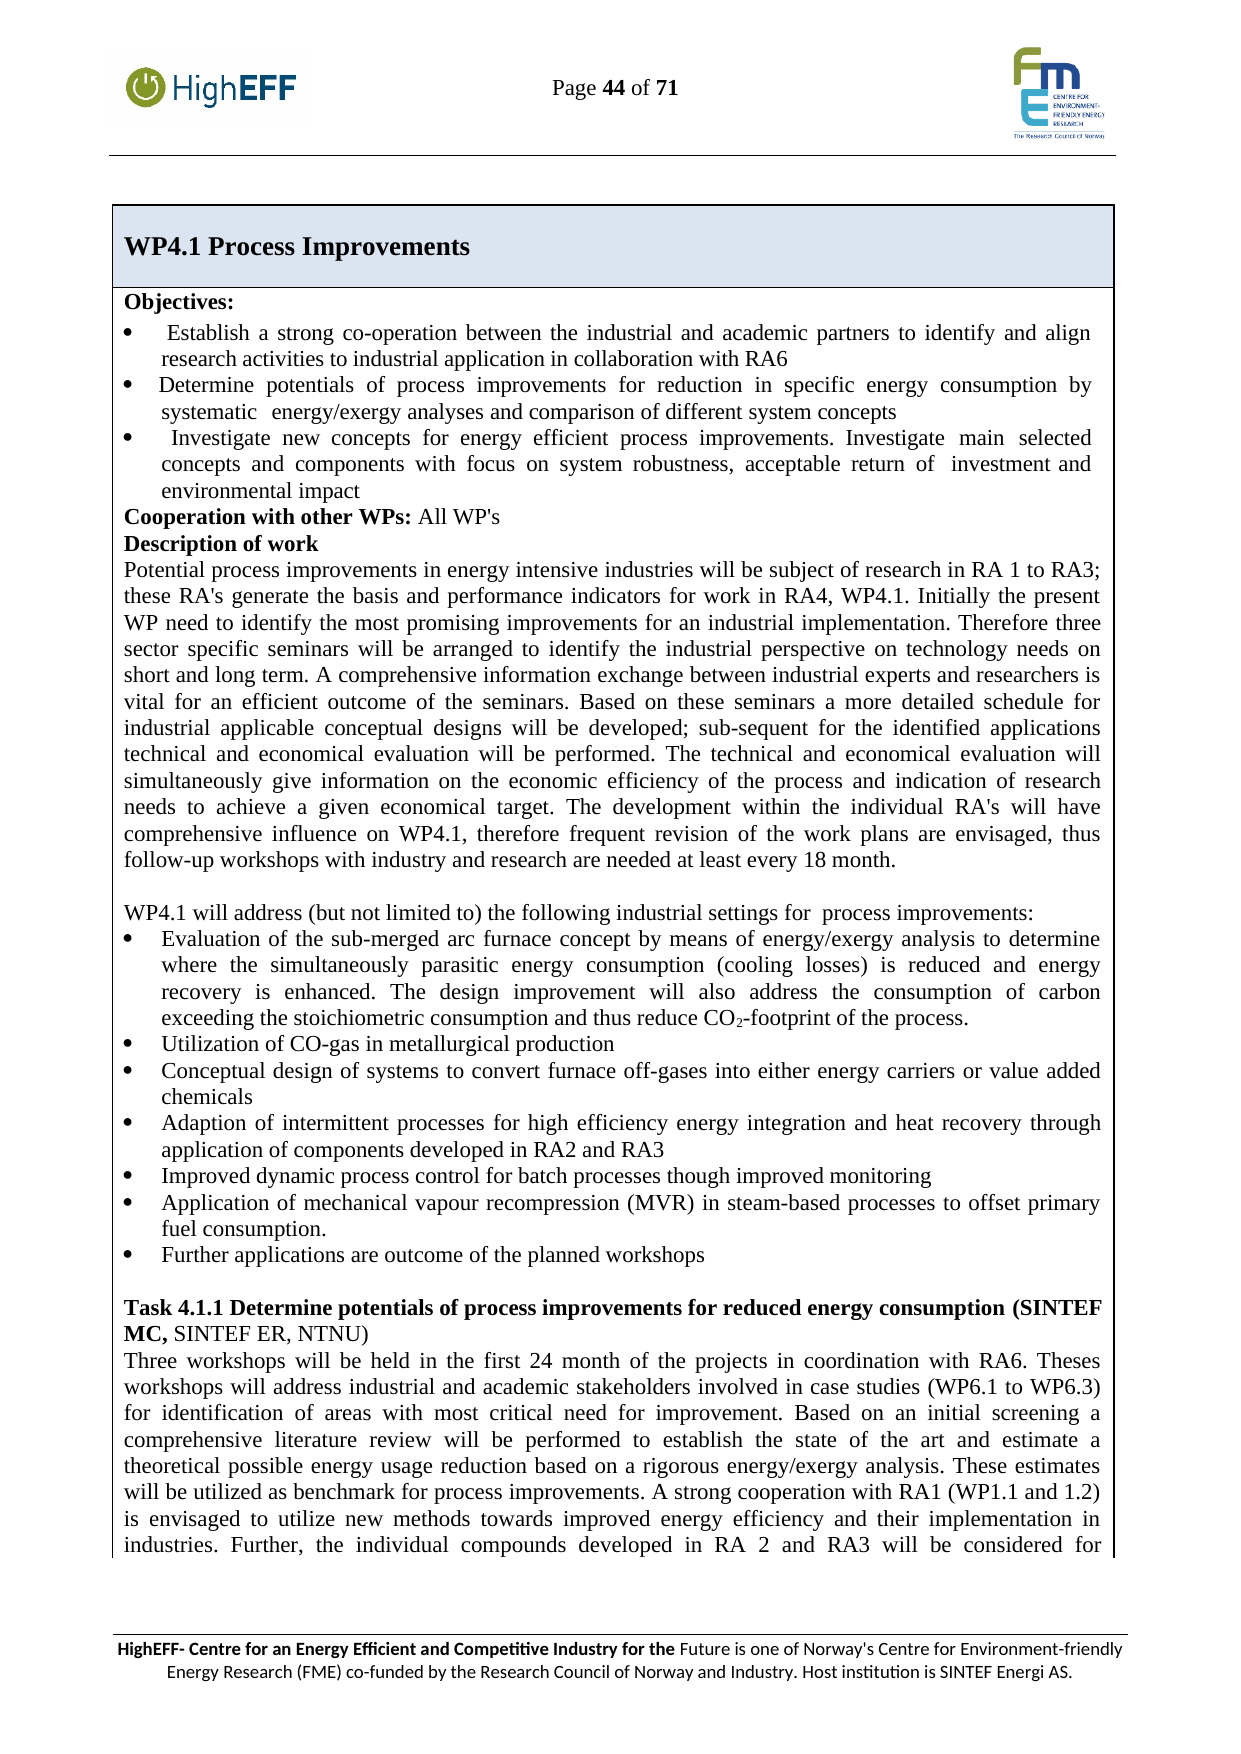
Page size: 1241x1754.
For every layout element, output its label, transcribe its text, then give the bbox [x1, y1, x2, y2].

table_cell Objectives: Establish a strong co-operation between the industrial and academic partners to identify and align research activities to industrial application in collaboration with RA6 Determine potentials of process improvements for reduction in specific energy consumption by systematic energy/exergy analyses and comparison of different system concepts Investigate new concepts for energy efficient process improvements. Investigate main selected concepts and components with focus on system robustness, acceptable return of investment and environmental impact Cooperation with other WPs: All WP's [113, 288, 1113, 530]
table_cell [113, 530, 1113, 1557]
table_header WP4.1 Process Improvements [113, 206, 1113, 287]
picture [1013, 47, 1105, 139]
picture [108, 50, 313, 124]
